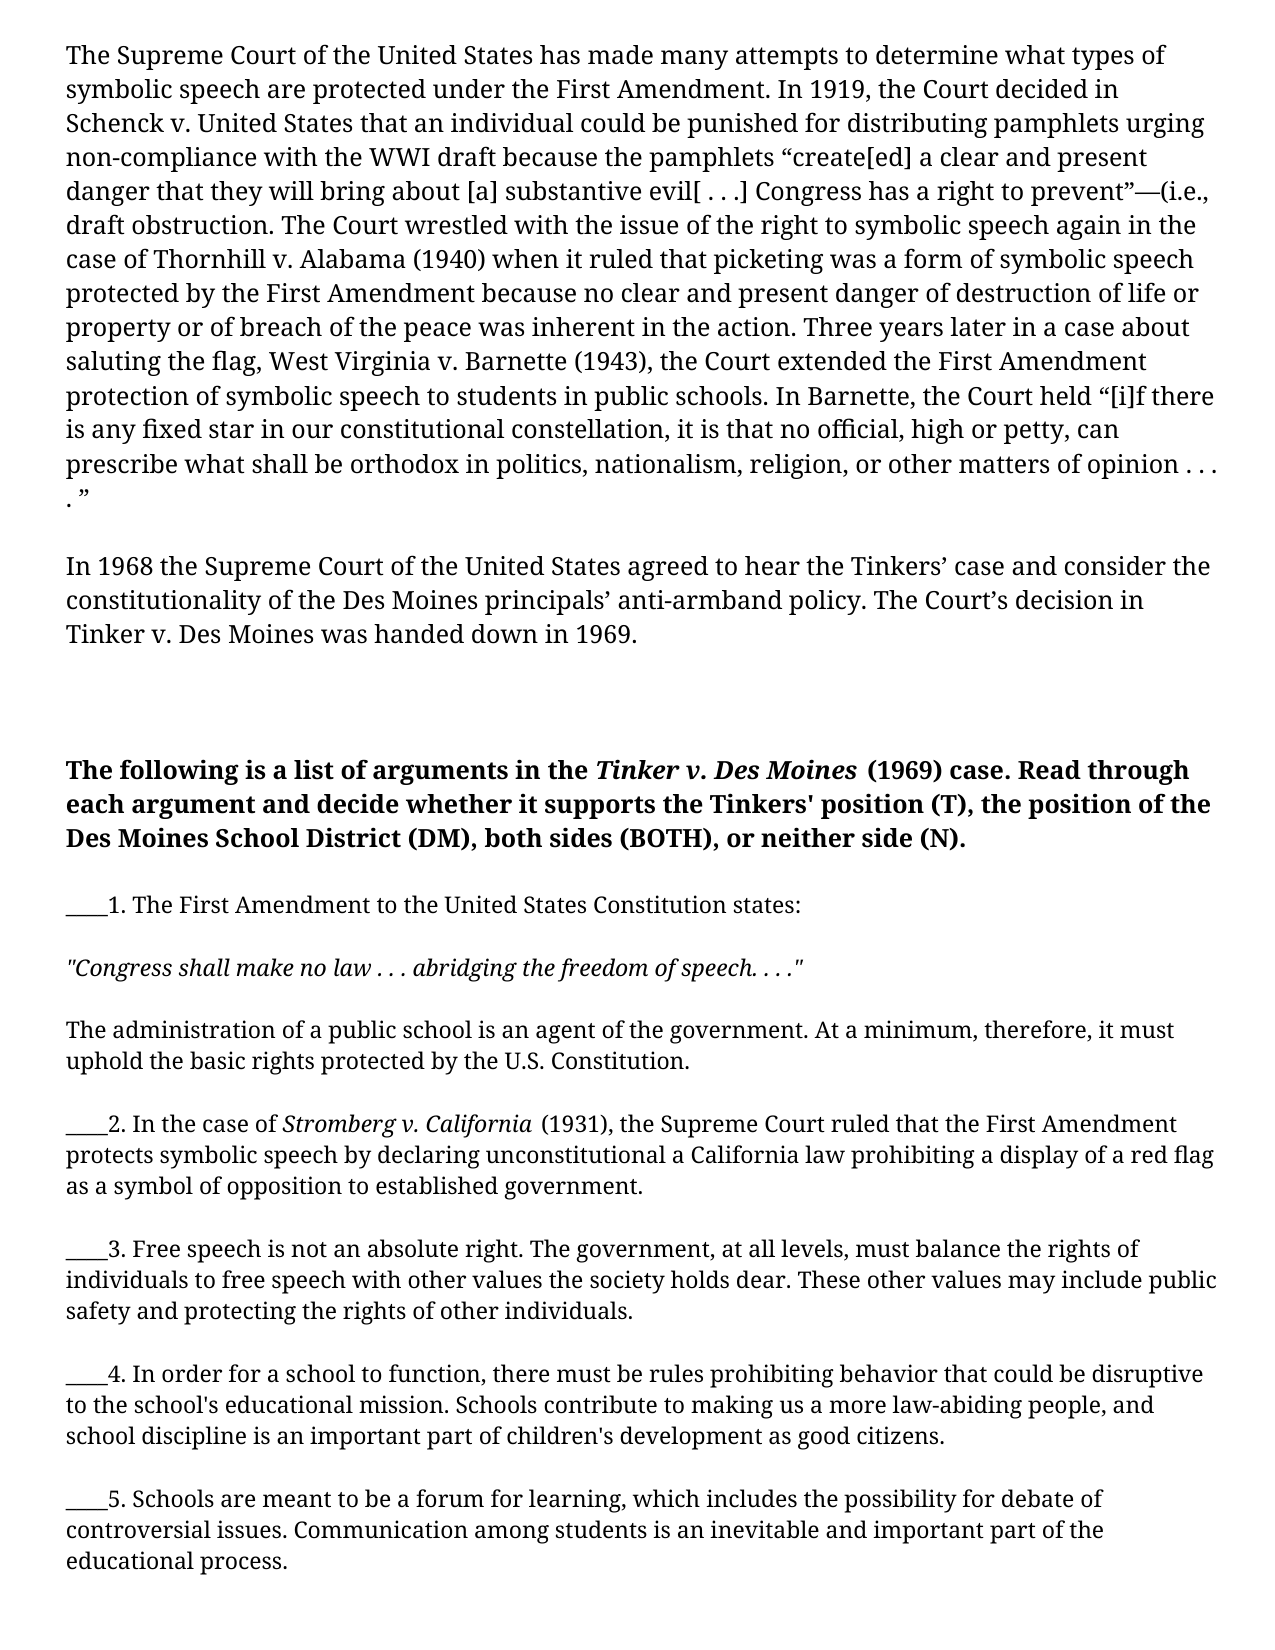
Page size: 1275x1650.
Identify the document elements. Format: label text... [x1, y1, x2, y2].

text The following is a list of arguments in the Tinker v. Des Moines (1969) case. Read through each argument and decide whether it supports the Tinkers' position (T), the position of the Des Moines School District (DM), both sides (BOTH), or neither side (N). [66, 753, 1219, 855]
text The administration of a public school is an agent of the government. At a minimum, therefore, it must uphold the basic rights protected by the U.S. Constitution. [66, 983, 1219, 1077]
text ____3. Free speech is not an absolute right. The government, at all levels, must balance the rights of individuals to free speech with other values the society holds dear. These other values may include public safety and protecting the rights of other individuals. [66, 1233, 1219, 1327]
text "Congress shall make no law . . . abridging the freedom of speech. . . ." [66, 920, 1219, 983]
text ____2. In the case of Stromberg v. California (1931), the Supreme Court ruled that the First Amendment protects symbolic speech by declaring unconstitutional a California law prohibiting a display of a red flag as a symbol of opposition to established government. [66, 1077, 1219, 1202]
text In 1968 the Supreme Court of the United States agreed to hear the Tinkers’ case and consider the constitutionality of the Des Moines principals’ anti-armband policy. The Court’s decision in Tinker v. Des Moines was handed down in 1969. [66, 548, 1219, 651]
text The Supreme Court of the United States has made many attempts to determine what types of symbolic speech are protected under the First Amendment. In 1919, the Court decided in Schenck v. United States that an individual could be punished for distributing pamphlets urging non-compliance with the WWI draft because the pamphlets “create[ed] a clear and present danger that they will bring about [a] substantive evil[ . . .] Congress has a right to prevent”—(i.e., draft obstruction. The Court wrestled with the issue of the right to symbolic speech again in the case of Thornhill v. Alabama (1940) when it ruled that picketing was a form of symbolic speech protected by the First Amendment because no clear and present danger of destruction of life or property or of breach of the peace was inherent in the action. Three years later in a case about saluting the flag, West Virginia v. Barnette (1943), the Court extended the First Amendment protection of symbolic speech to students in public schools. In Barnette, the Court held “[i]f there is any fixed star in our constitutional constellation, it is that no official, high or petty, can prescribe what shall be orthodox in politics, nationalism, religion, or other matters of opinion . . . . ” [66, 37, 1219, 514]
text ____5. Schools are meant to be a forum for learning, which includes the possibility for debate of controversial issues. Communication among students is an inevitable and important part of the educational process. [66, 1483, 1219, 1577]
text ____1. The First Amendment to the United States Constitution states: [66, 889, 1219, 920]
text ____4. In order for a school to function, there must be rules prohibiting behavior that could be disruptive to the school's educational mission. Schools contribute to making us a more law-abiding people, and school discipline is an important part of children's development as good citizens. [66, 1358, 1219, 1452]
